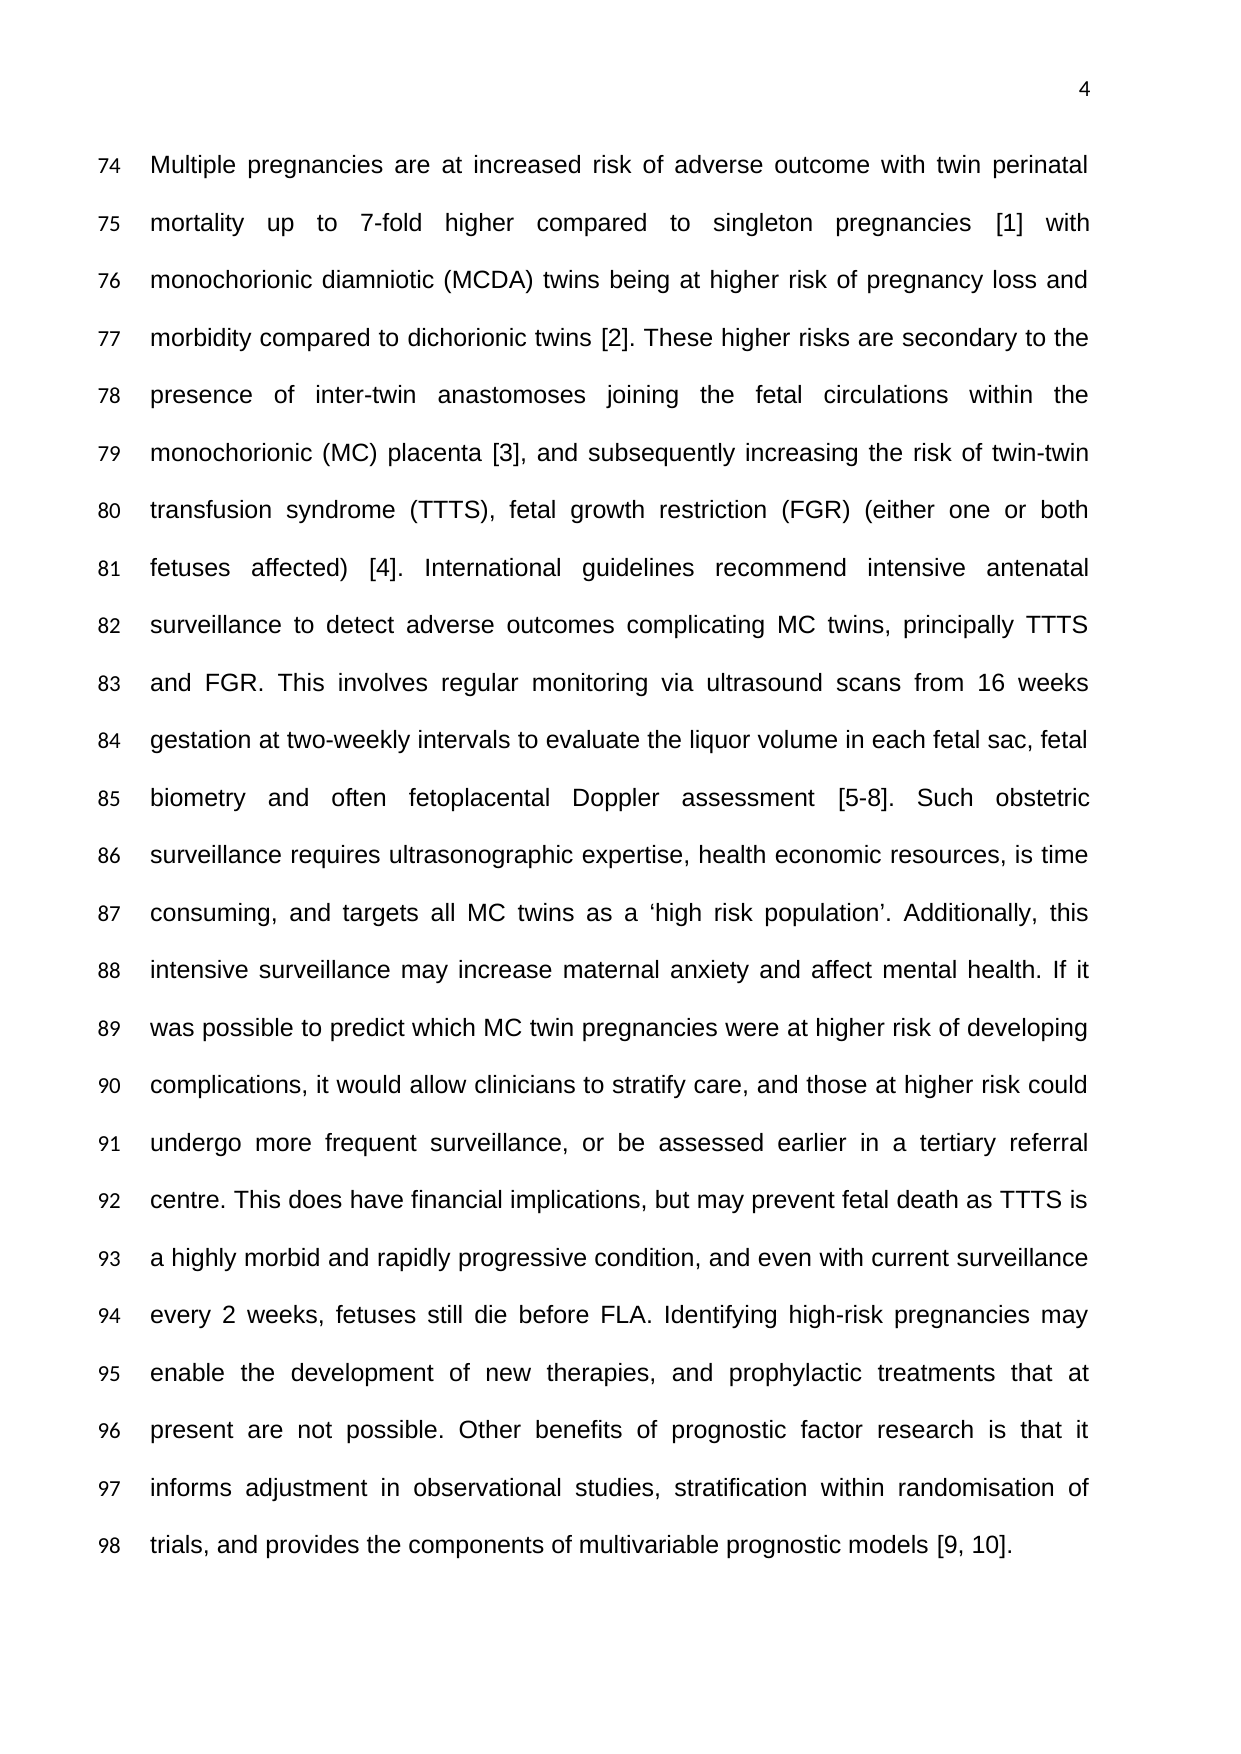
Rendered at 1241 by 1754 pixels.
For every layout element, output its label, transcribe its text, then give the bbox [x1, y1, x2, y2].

text Multiple pregnancies are at increased risk of adverse outcome with twin perinatal mortality up to 7-fold higher compared to singleton pregnancies [1] with monochorionic diamniotic (MCDA) twins being at higher risk of pregnancy loss and morbidity compared to dichorionic twins [2]. These higher risks are secondary to the presence of inter-twin anastomoses joining the fetal circulations within the monochorionic (MC) placenta [3], and subsequently increasing the risk of twin-twin transfusion syndrome (TTTS), fetal growth restriction (FGR) (either one or both fetuses affected) [4]. International guidelines recommend intensive antenatal surveillance to detect adverse outcomes complicating MC twins, principally TTTS and FGR. This involves regular monitoring via ultrasound scans from 16 weeks gestation at two-weekly intervals to evaluate the liquor volume in each fetal sac, fetal biometry and often fetoplacental Doppler assessment [5-8]. Such obstetric surveillance requires ultrasonographic expertise, health economic resources, is time consuming, and targets all MC twins as a ‘high risk population’. Additionally, this intensive surveillance may increase maternal anxiety and affect mental health. If it was possible to predict which MC twin pregnancies were at higher risk of developing complications, it would allow clinicians to stratify care, and those at higher risk could undergo more frequent surveillance, or be assessed earlier in a tertiary referral centre. This does have financial implications, but may prevent fetal death as TTTS is a highly morbid and rapidly progressive condition, and even with current surveillance every 2 weeks, fetuses still die before FLA. Identifying high-risk pregnancies may enable the development of new therapies, and prophylactic treatments that at present are not possible. Other benefits of prognostic factor research is that it informs adjustment in observational studies, stratification within randomisation of trials, and provides the components of multivariable prognostic models [9, 10]. [150, 150, 1090, 1559]
